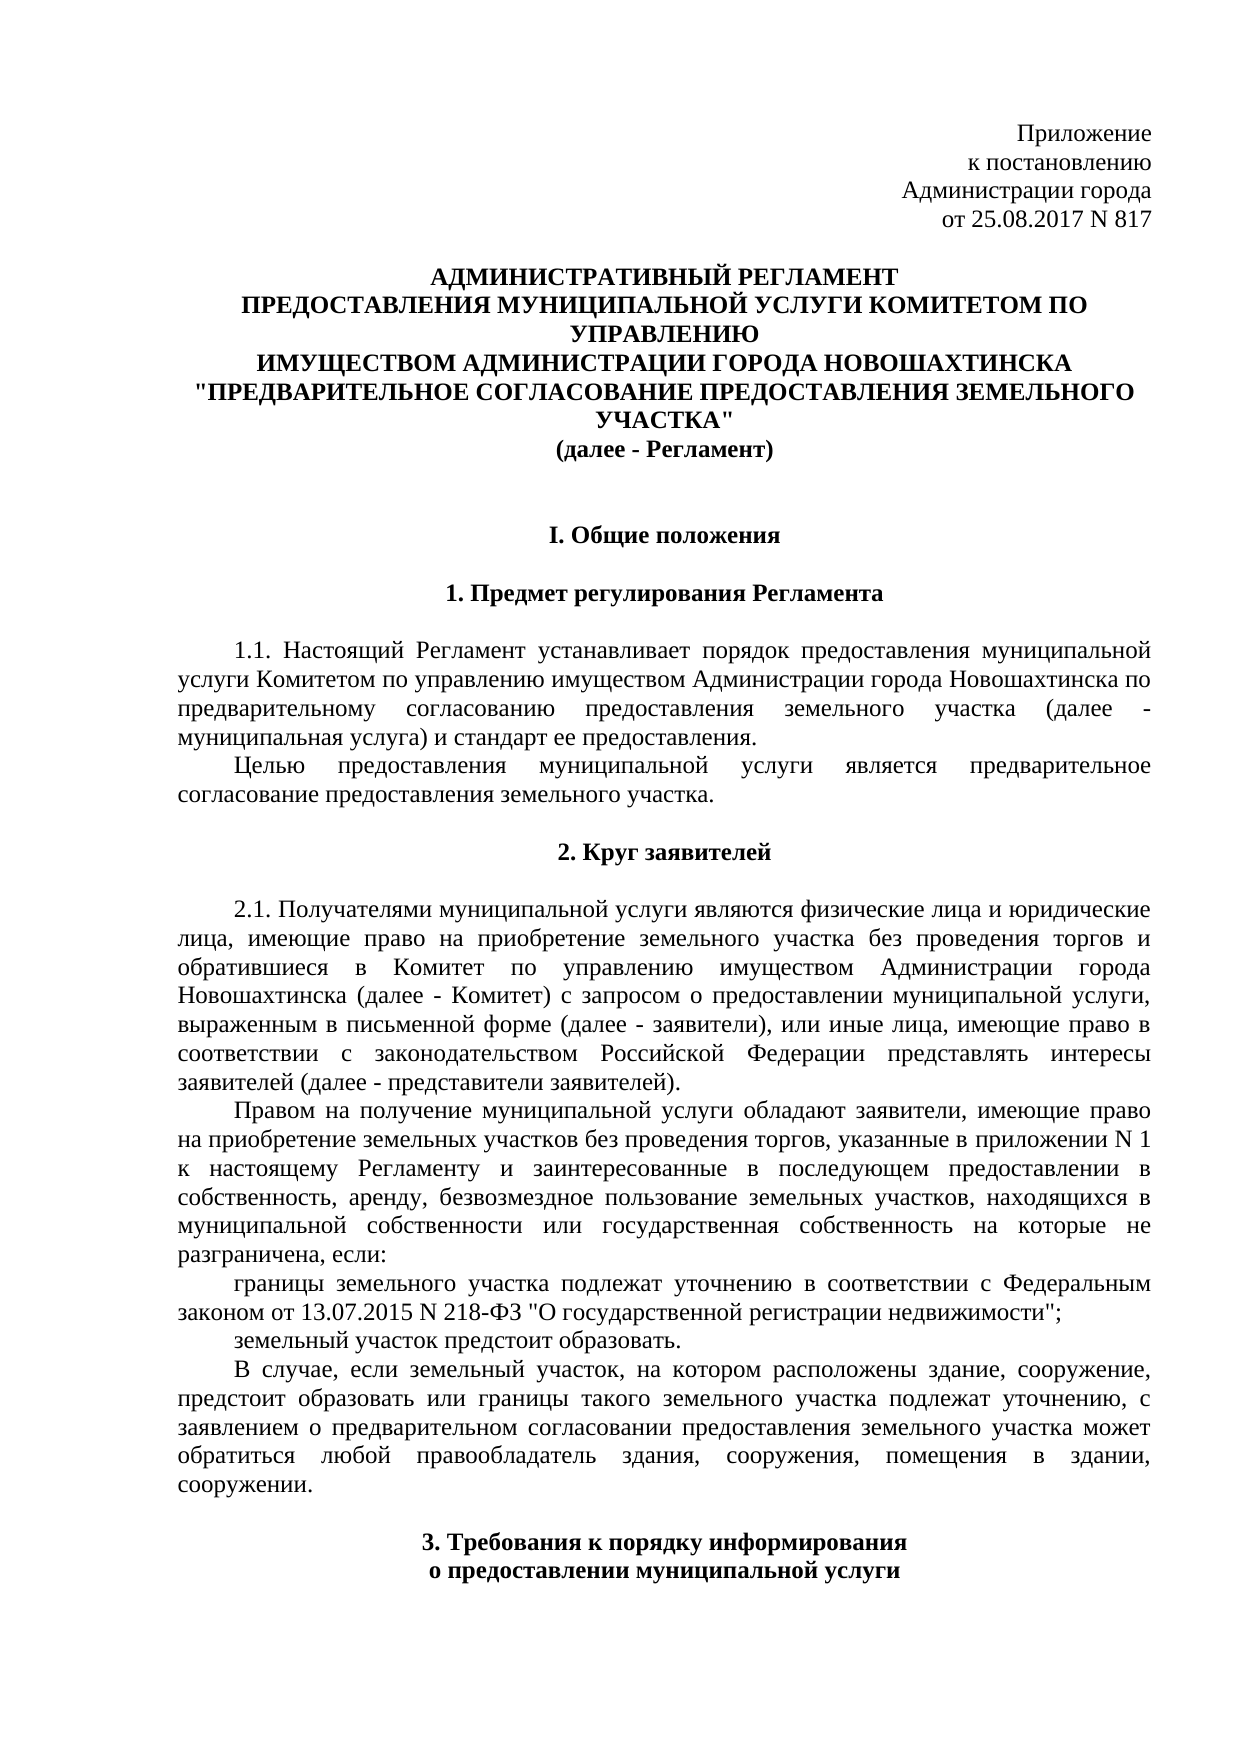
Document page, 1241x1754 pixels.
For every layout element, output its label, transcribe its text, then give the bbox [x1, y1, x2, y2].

text В случае, если земельный участок, на котором расположены здание, сооружение, предстоит образовать или границы такого земельного участка подлежат уточнению, с заявлением о предварительном согласовании предоставления земельного участка может обратиться любой правообладатель здания, сооружения, помещения в здании, сооружении. [177, 1354, 1152, 1498]
text Целью предоставления муниципальной услуги является предварительное согласование предоставления земельного участка. [177, 751, 1152, 808]
title УЧАСТКА" [177, 406, 1152, 434]
text Приложение [177, 118, 1152, 147]
text Администрации города [177, 176, 1152, 204]
text от 25.08.2017 N 817 [177, 204, 1152, 233]
title 1. Предмет регулирования Регламента [177, 578, 1152, 607]
text границы земельного участка подлежат уточнению в соответствии с Федеральным законом от 13.07.2015 N 218-ФЗ "О государственной регистрации недвижимости"; [177, 1268, 1152, 1326]
title "ПРЕДВАРИТЕЛЬНОЕ СОГЛАСОВАНИЕ ПРЕДОСТАВЛЕНИЯ ЗЕМЕЛЬНОГО [177, 377, 1152, 406]
title 2. Круг заявителей [177, 837, 1152, 866]
title ИМУЩЕСТВОМ АДМИНИСТРАЦИИ ГОРОДА НОВОШАХТИНСКА [177, 348, 1152, 377]
text Правом на получение муниципальной услуги обладают заявители, имеющие право на приобретение земельных участков без проведения торгов, указанные в приложении N 1 к настоящему Регламенту и заинтересованные в последующем предоставлении в собственность, аренду, безвозмездное пользование земельных участков, находящихся в муниципальной собственности или государственная собственность на которые не разграничена, если: [177, 1096, 1152, 1268]
title I. Общие положения [177, 521, 1152, 549]
text 2.1. Получателями муниципальной услуги являются физические лица и юридические лица, имеющие право на приобретение земельного участка без проведения торгов и обратившиеся в Комитет по управлению имуществом Администрации города Новошахтинска (далее - Комитет) с запросом о предоставлении муниципальной услуги, выраженным в письменной форме (далее - заявители), или иные лица, имеющие право в соответствии с законодательством Российской Федерации представлять интересы заявителей (далее - представители заявителей). [177, 894, 1152, 1096]
title АДМИНИСТРАТИВНЫЙ РЕГЛАМЕНТ [177, 262, 1152, 291]
title ПРЕДОСТАВЛЕНИЯ МУНИЦИПАЛЬНОЙ УСЛУГИ КОМИТЕТОМ ПО УПРАВЛЕНИЮ [177, 291, 1152, 348]
title о предоставлении муниципальной услуги [177, 1556, 1152, 1584]
text 1.1. Настоящий Регламент устанавливает порядок предоставления муниципальной услуги Комитетом по управлению имуществом Администрации города Новошахтинска по предварительному согласованию предоставления земельного участка (далее - муниципальная услуга) и стандарт ее предоставления. [177, 636, 1152, 751]
text земельный участок предстоит образовать. [177, 1326, 1152, 1354]
title 3. Требования к порядку информирования [177, 1527, 1152, 1556]
title (далее - Регламент) [177, 434, 1152, 463]
text к постановлению [177, 147, 1152, 176]
